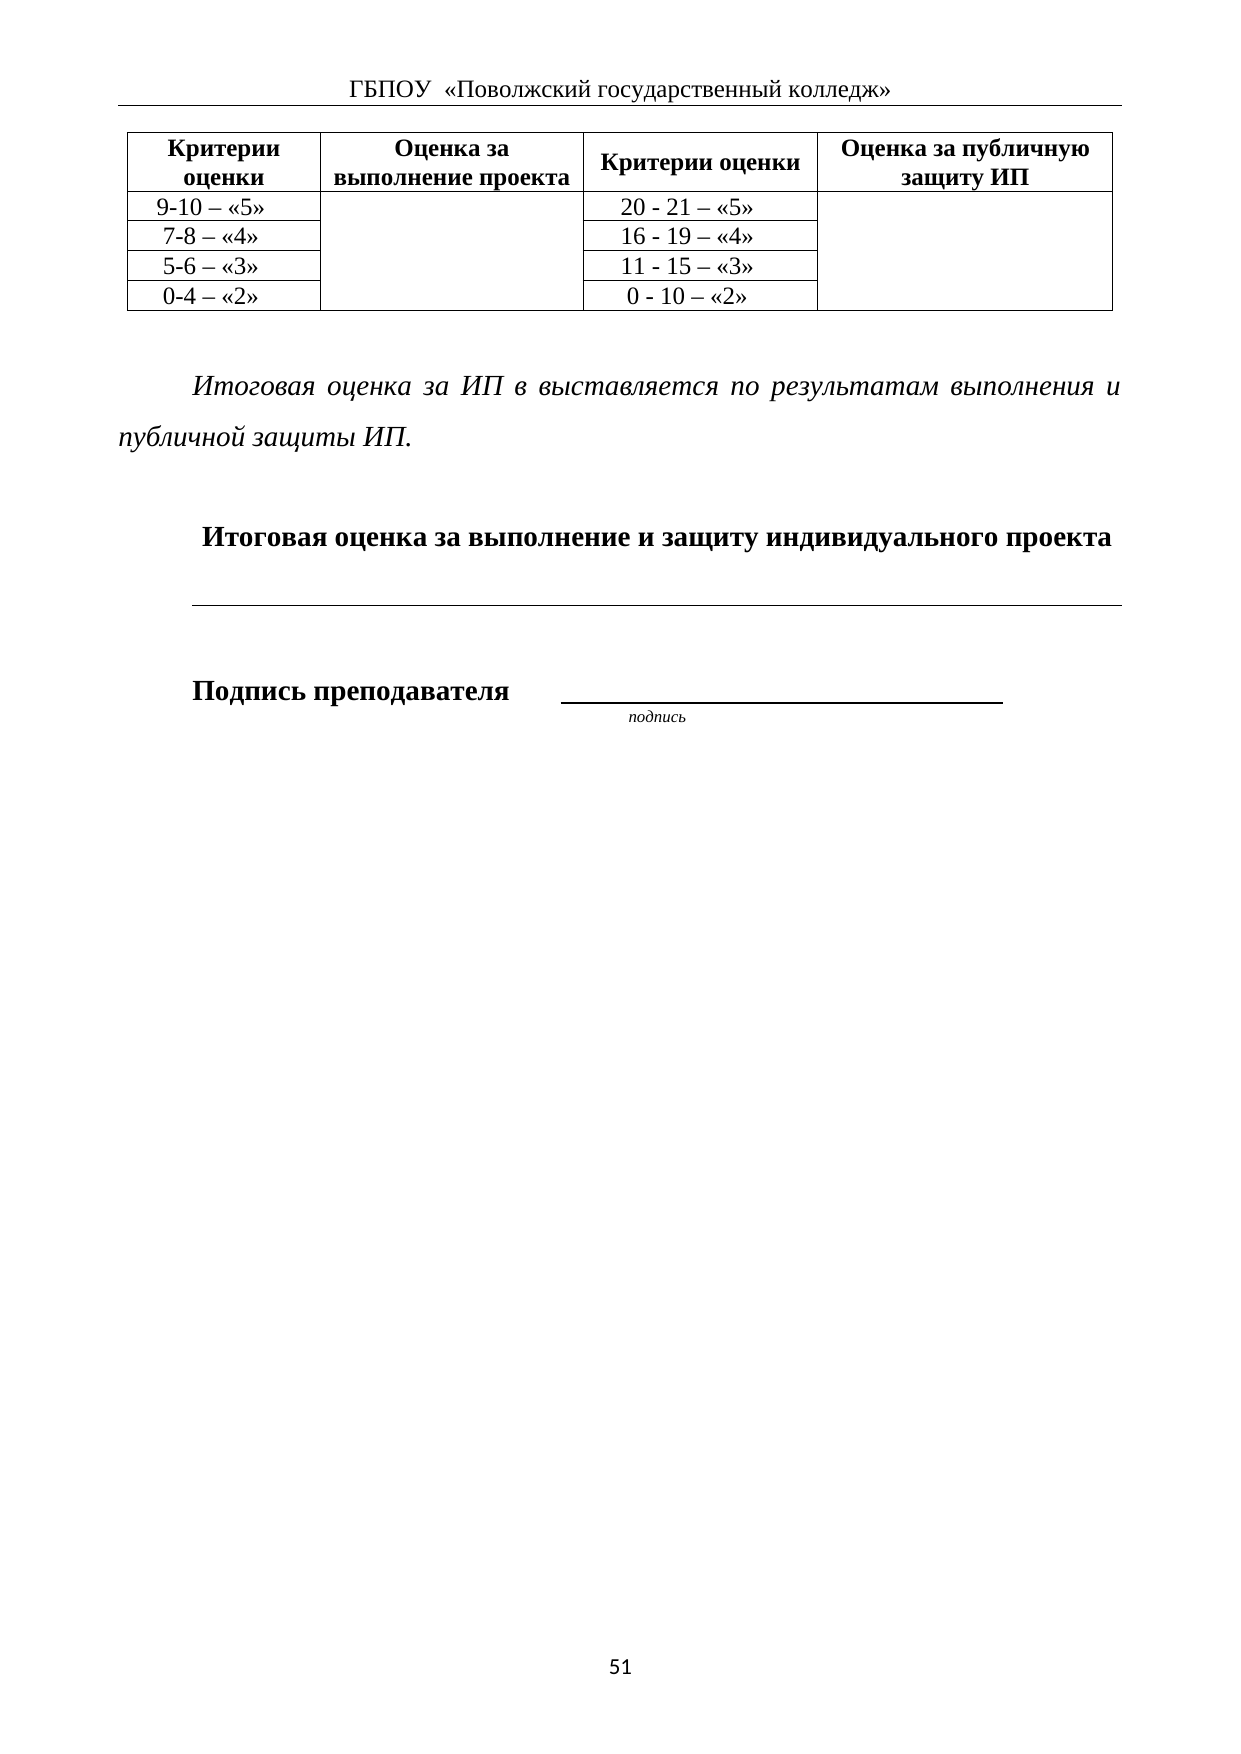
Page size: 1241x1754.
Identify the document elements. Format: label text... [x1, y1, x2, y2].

table_header Оценка за выполнение проекта [321, 133, 583, 191]
table_cell 0-4 – «2» [128, 281, 320, 310]
table_cell [321, 192, 583, 310]
table_cell 7-8 – «4» [128, 221, 320, 250]
table_cell 16 - 19 – «4» [584, 221, 817, 250]
table_cell 9-10 – «5» [128, 192, 320, 220]
table_cell 5-6 – «3» [128, 251, 320, 280]
text Подпись преподавателя [118, 673, 1122, 707]
table_cell 0 - 10 – «2» [584, 281, 817, 310]
text подпись [118, 707, 1122, 740]
table_cell 11 - 15 – «3» [584, 251, 817, 280]
table_cell [818, 192, 1112, 310]
table_header Критерии оценки [584, 133, 817, 191]
table_header Критерии оценки [128, 133, 320, 191]
table_header Оценка за публичную защиту ИП [818, 133, 1112, 191]
table_cell 20 - 21 – «5» [584, 192, 817, 220]
text Итоговая оценка за ИП в выставляется по результатам выполнения и публичной защиты ИП. [118, 368, 1122, 452]
text Итоговая оценка за выполнение и защиту индивидуального проекта [118, 519, 1122, 553]
